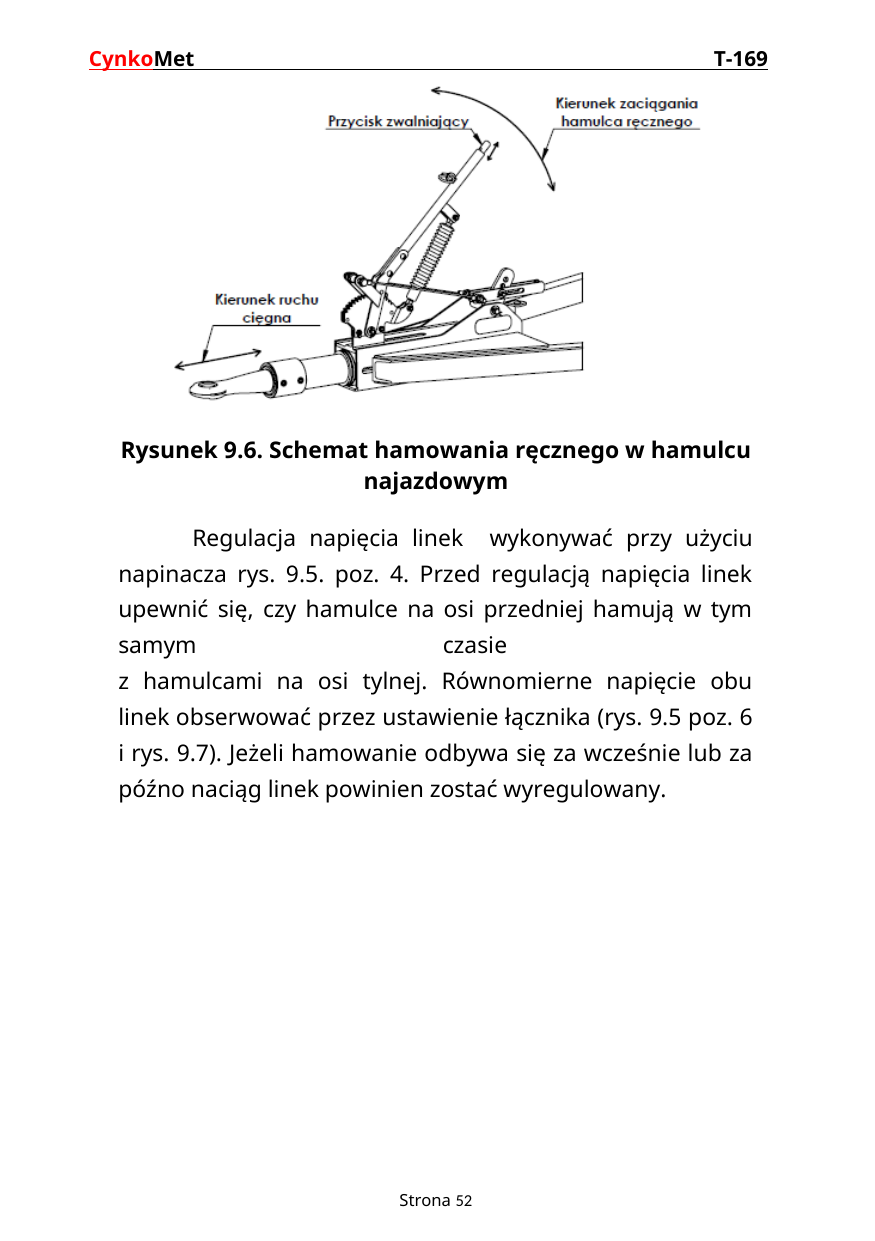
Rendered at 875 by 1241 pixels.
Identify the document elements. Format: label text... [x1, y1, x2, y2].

text Regulacja napięcia linek wykonywać przy użyciu napinacza rys. 9.5. poz. 4. Przed regulacją napięcia linek upewnić się, czy hamulce na osi przedniej hamują w tym samym czasie z hamulcami na osi tylnej. Równomierne napięcie obu linek obserwować przez ustawienie łącznika (rys. 9.5 poz. 6 i rys. 9.7). Jeżeli hamowanie odbywa się za wcześnie lub za późno naciąg linek powinien zostać wyregulowany. [118, 522, 753, 804]
picture [154, 73, 717, 422]
text Rysunek 9.6. Schemat hamowania ręcznego w hamulcu najazdowym [118, 434, 753, 497]
